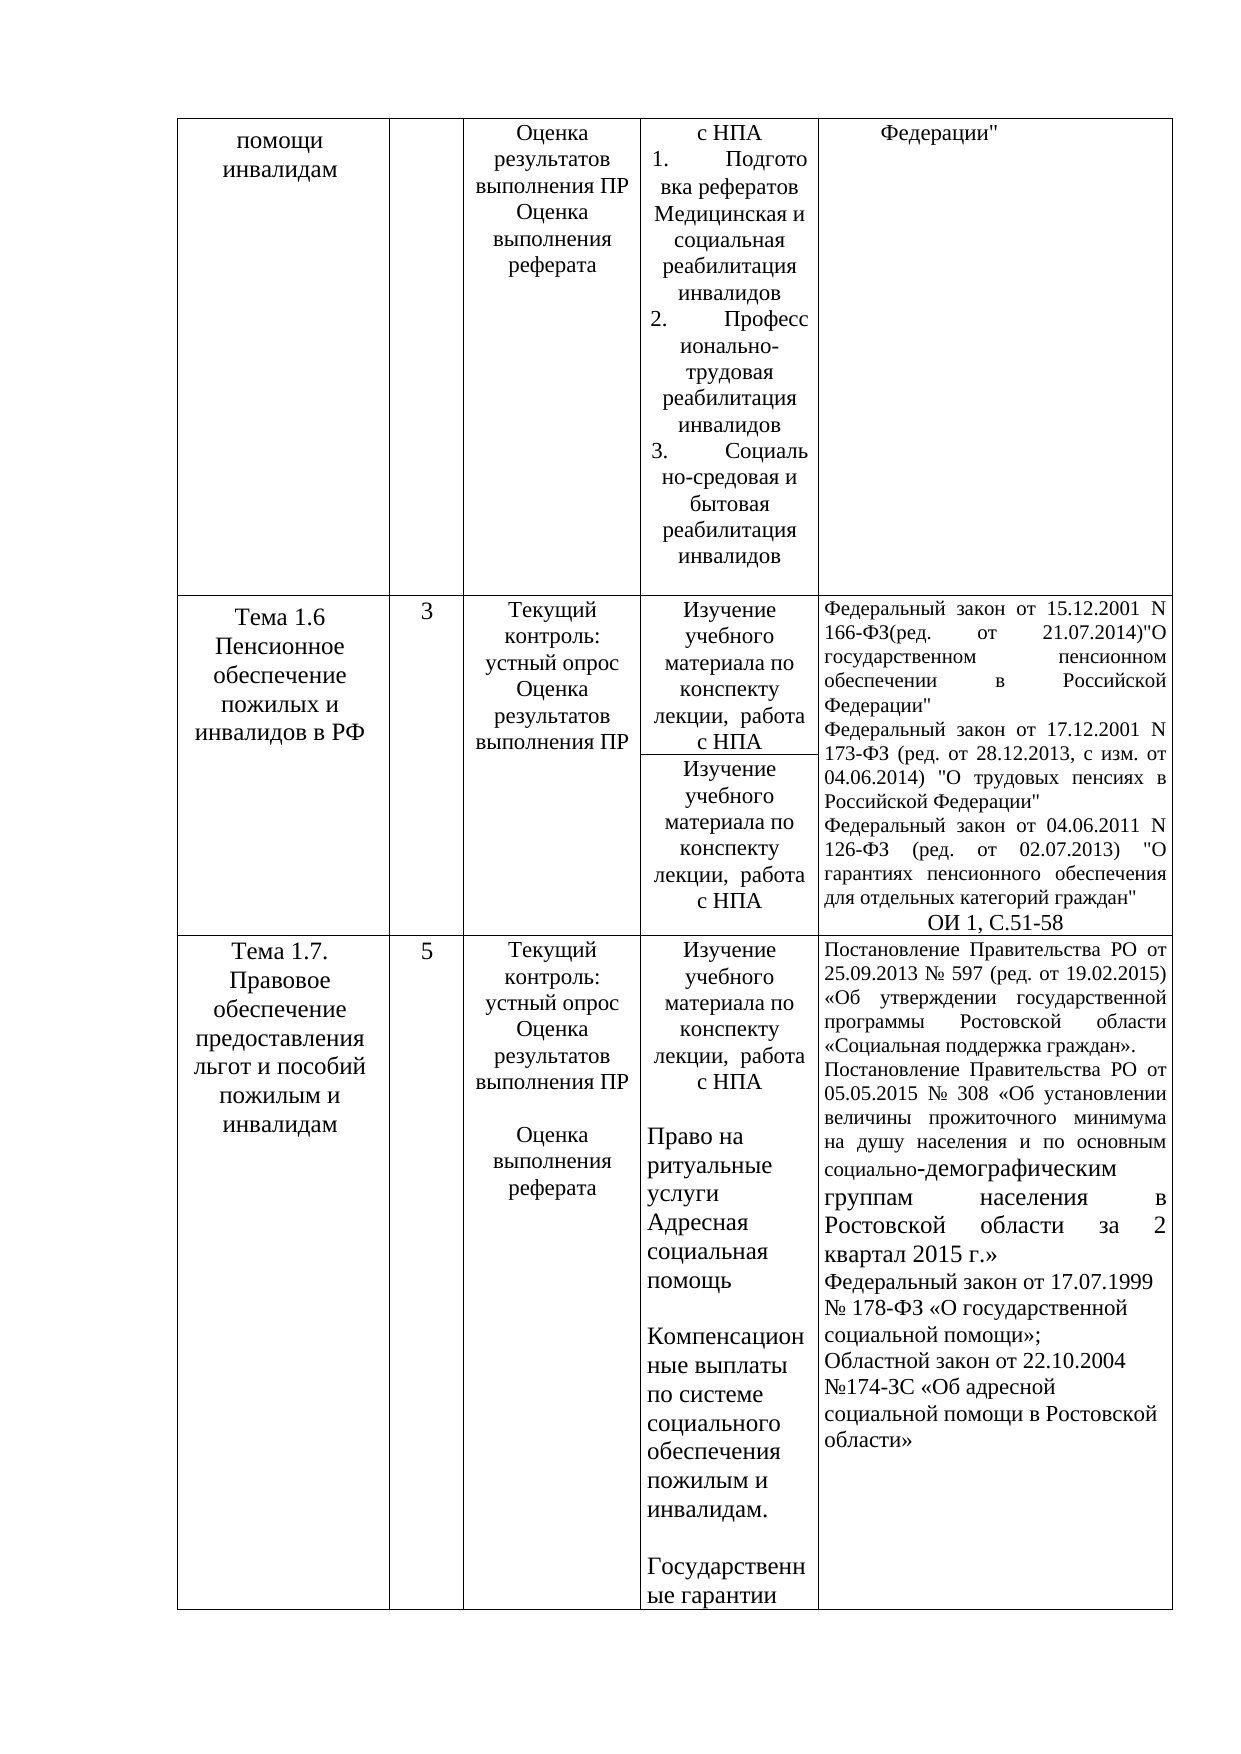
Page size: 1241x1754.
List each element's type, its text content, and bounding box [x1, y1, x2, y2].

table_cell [819, 119, 1172, 595]
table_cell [464, 119, 640, 595]
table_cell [178, 119, 389, 595]
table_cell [641, 936, 818, 1609]
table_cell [641, 119, 818, 595]
table_cell Текущий контроль: устный опрос Оценка результатов выполнения ПР [464, 596, 640, 935]
table_cell Федеральный закон от 15.12.2001 N 166-ФЗ(ред. от 21.07.2014)"О государственном пенсионном обеспечении в Российской Федерации" Федеральный закон от 17.12.2001 N 173-ФЗ (ред. от 28.12.2013, с изм. от 04.06.2014) "О трудовых пенсиях в Российской Федерации" Федеральный закон от 04.06.2011 N 126-ФЗ (ред. от 02.07.2013) "О гарантиях пенсионного обеспечения для отдельных категорий граждан" ОИ 1, С.51-58 [819, 596, 1172, 935]
table_cell Изучение учебного материала по конспекту лекции, работа с НПА [641, 755, 818, 935]
table_cell 3 [390, 596, 463, 935]
table_cell 4 [390, 119, 463, 595]
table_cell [819, 936, 1172, 1609]
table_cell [178, 936, 389, 1609]
table_cell Изучение учебного материала по конспекту лекции, работа с НПА [641, 596, 818, 754]
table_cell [464, 936, 640, 1609]
table_cell 5 [390, 936, 463, 1609]
table_cell Тема 1.6 Пенсионное обеспечение пожилых и инвалидов в РФ [178, 596, 389, 935]
